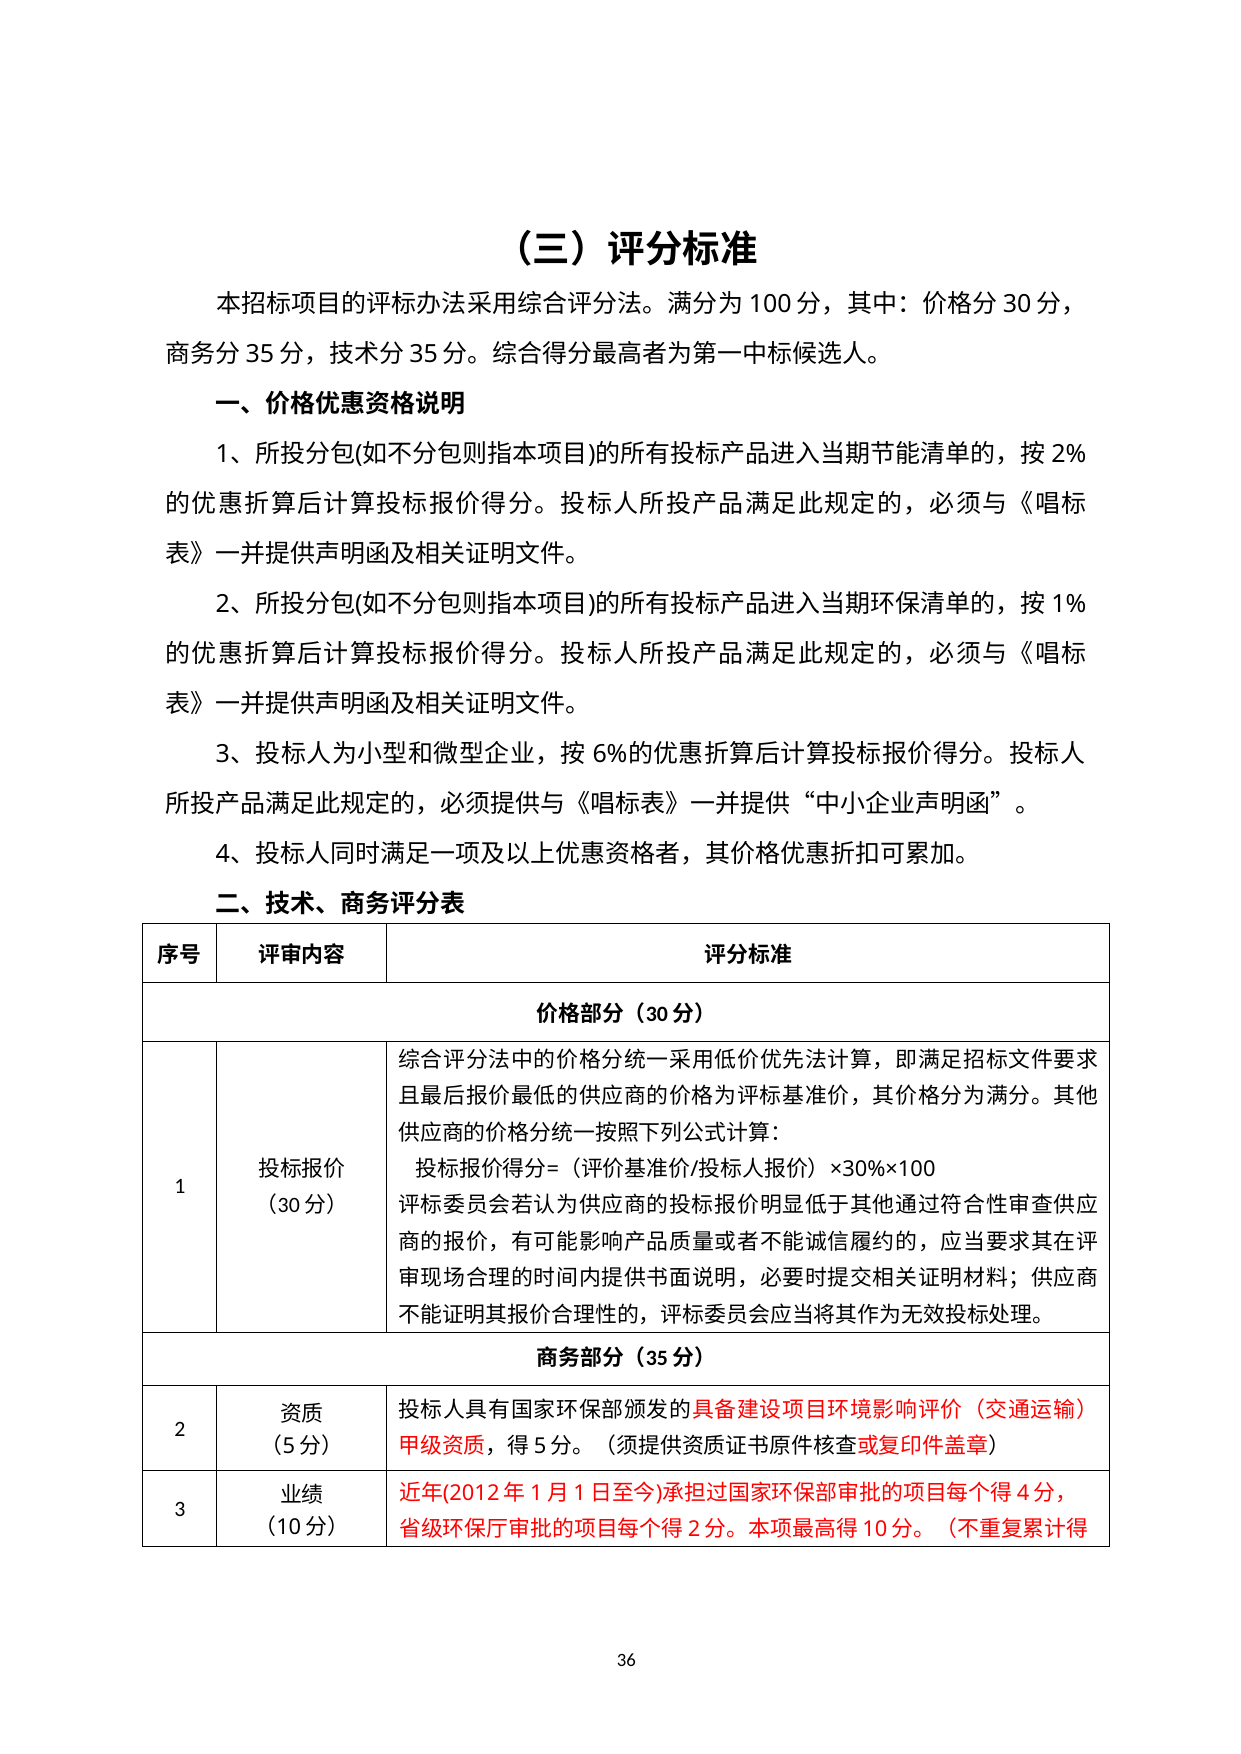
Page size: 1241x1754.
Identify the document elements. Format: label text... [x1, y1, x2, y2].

table_cell 资质 （5分） [217, 1386, 386, 1470]
text 本招标项目的评标办法采用综合评分法。满分为100分，其中：价格分30分，商务分35分，技术分35分。综合得分最高者为第一中标候选人。 [165, 273, 1087, 373]
table_header 评审内容 [217, 924, 386, 982]
table_cell 价格部分（30分） [143, 983, 1109, 1041]
table_header 序号 [143, 924, 216, 982]
table_cell 商务部分（35分） [143, 1333, 1109, 1385]
text 1、所投分包(如不分包则指本项目)的所有投标产品进入当期节能清单的，按2%的优惠折算后计算投标报价得分。投标人所投产品满足此规定的，必须与《唱标表》一并提供声明函及相关证明文件。 [165, 423, 1087, 573]
table_header 评分标准 [387, 924, 1109, 982]
table_cell 3 [143, 1471, 216, 1546]
text 二、技术、商务评分表 [165, 873, 1087, 923]
text 3、投标人为小型和微型企业，按6%的优惠折算后计算投标报价得分。投标人所投产品满足此规定的，必须提供与《唱标表》一并提供“中小企业声明函”。 [165, 723, 1087, 823]
table_cell 投标人具有国家环保部颁发的具备建设项目环境影响评价（交通运输）甲级资质，得5分。（须提供资质证书原件核查或复印件盖章） [387, 1386, 1109, 1470]
text （三）评分标准 [165, 218, 1087, 273]
table_cell 投标报价 （30分） [217, 1042, 386, 1332]
table_cell 综合评分法中的价格分统一采用低价优先法计算，即满足招标文件要求且最后报价最低的供应商的价格为评标基准价，其价格分为满分。其他供应商的价格分统一按照下列公式计算： 投标报价得分=（评价基准价/投标人报价）×30%×100 评标委员会若认为供应商的投标报价明显低于其他通过符合性审查供应商的报价，有可能影响产品质量或者不能诚信履约的，应当要求其在评审现场合理的时间内提供书面说明，必要时提交相关证明材料；供应商不能证明其报价合理性的，评标委员会应当将其作为无效投标处理。 [387, 1042, 1109, 1332]
table_cell 1 [143, 1042, 216, 1332]
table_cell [387, 1471, 1109, 1546]
text 4、投标人同时满足一项及以上优惠资格者，其价格优惠折扣可累加。 [165, 823, 1087, 873]
table_cell 业绩 （10分） [217, 1471, 386, 1546]
text 2、所投分包(如不分包则指本项目)的所有投标产品进入当期环保清单的，按1%的优惠折算后计算投标报价得分。投标人所投产品满足此规定的，必须与《唱标表》一并提供声明函及相关证明文件。 [165, 573, 1087, 723]
text 一、价格优惠资格说明 [165, 373, 1087, 423]
table_cell 2 [143, 1386, 216, 1470]
